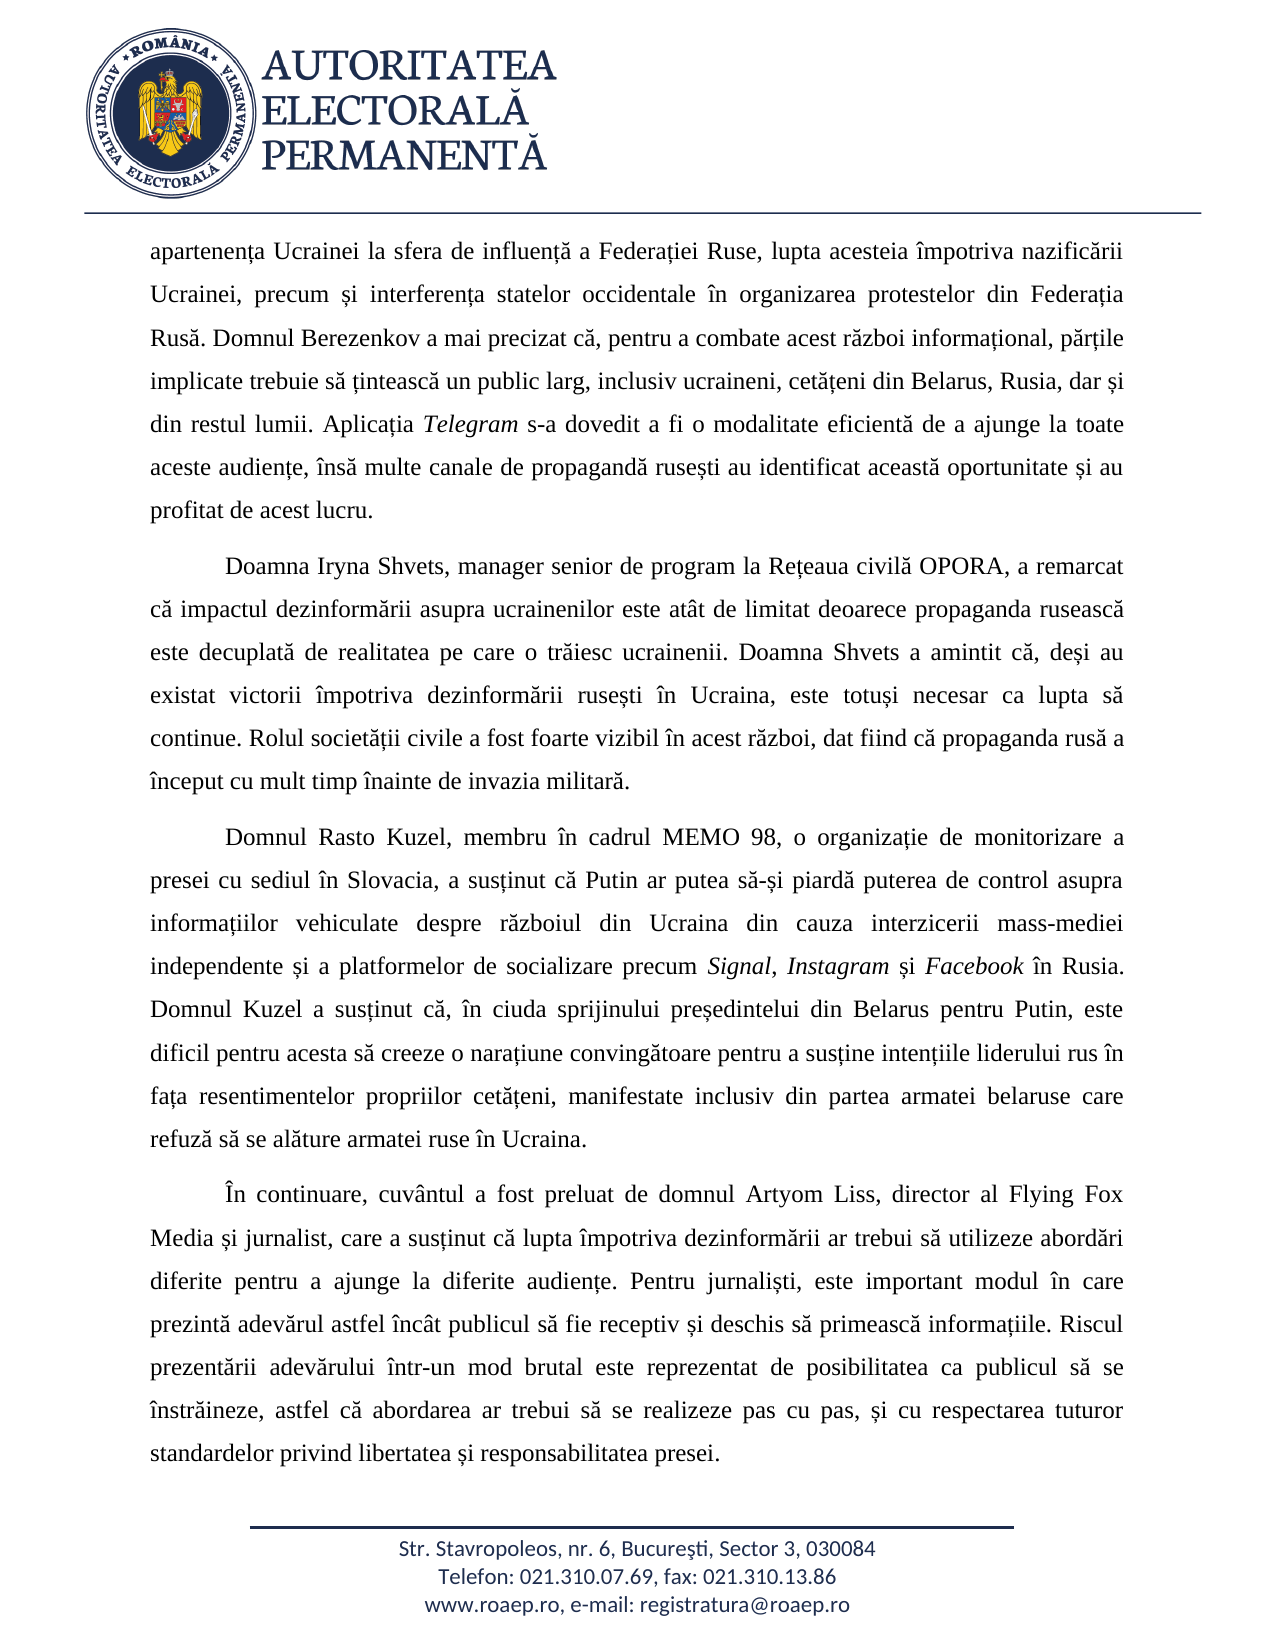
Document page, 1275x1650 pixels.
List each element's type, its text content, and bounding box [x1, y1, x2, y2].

picture [84, 28, 1202, 214]
text Domnul Rasto Kuzel, membru în cadrul MEMO 98, o organizație de monitorizare a presei cu sediul în Slovacia, a susținut că Putin ar putea să-și piardă puterea de control asupra informațiilor vehiculate despre războiul din Ucraina din cauza interzicerii mass-mediei independente și a platformelor de socializare precum Signal, Instagram și Facebook în Rusia. Domnul Kuzel a susținut că, în ciuda sprijinului președintelui din Belarus pentru Putin, este dificil pentru acesta să creeze o narațiune convingătoare pentru a susține intențiile liderului rus în fața resentimentelor propriilor cetățeni, manifestate inclusiv din partea armatei belaruse care refuză să se alăture armatei ruse în Ucraina. [150, 822, 1125, 1153]
text Doamna Iryna Shvets, manager senior de program la Rețeaua civilă OPORA, a remarcat că impactul dezinformării asupra ucrainenilor este atât de limitat deoarece propaganda rusească este decuplată de realitatea pe care o trăiesc ucrainenii. Doamna Shvets a amintit că, deși au existat victorii împotriva dezinformării rusești în Ucraina, este totuși necesar ca lupta să continue. Rolul societății civile a fost foarte vizibil în acest război, dat fiind că propaganda rusă a început cu mult timp înainte de invazia militară. [150, 551, 1125, 795]
text În continuare, cuvântul a fost preluat de domnul Artyom Liss, director al Flying Fox Media și jurnalist, care a susținut că lupta împotriva dezinformării ar trebui să utilizeze abordări diferite pentru a ajunge la diferite audiențe. Pentru jurnaliști, este important modul în care prezintă adevărul astfel încât publicul să fie receptiv și deschis să primească informațiile. Riscul prezentării adevărului într-un mod brutal este reprezentat de posibilitatea ca publicul să se înstrăineze, astfel că abordarea ar trebui să se realizeze pas cu pas, și cu respectarea tuturor standardelor privind libertatea și responsabilitatea presei. [150, 1179, 1125, 1467]
